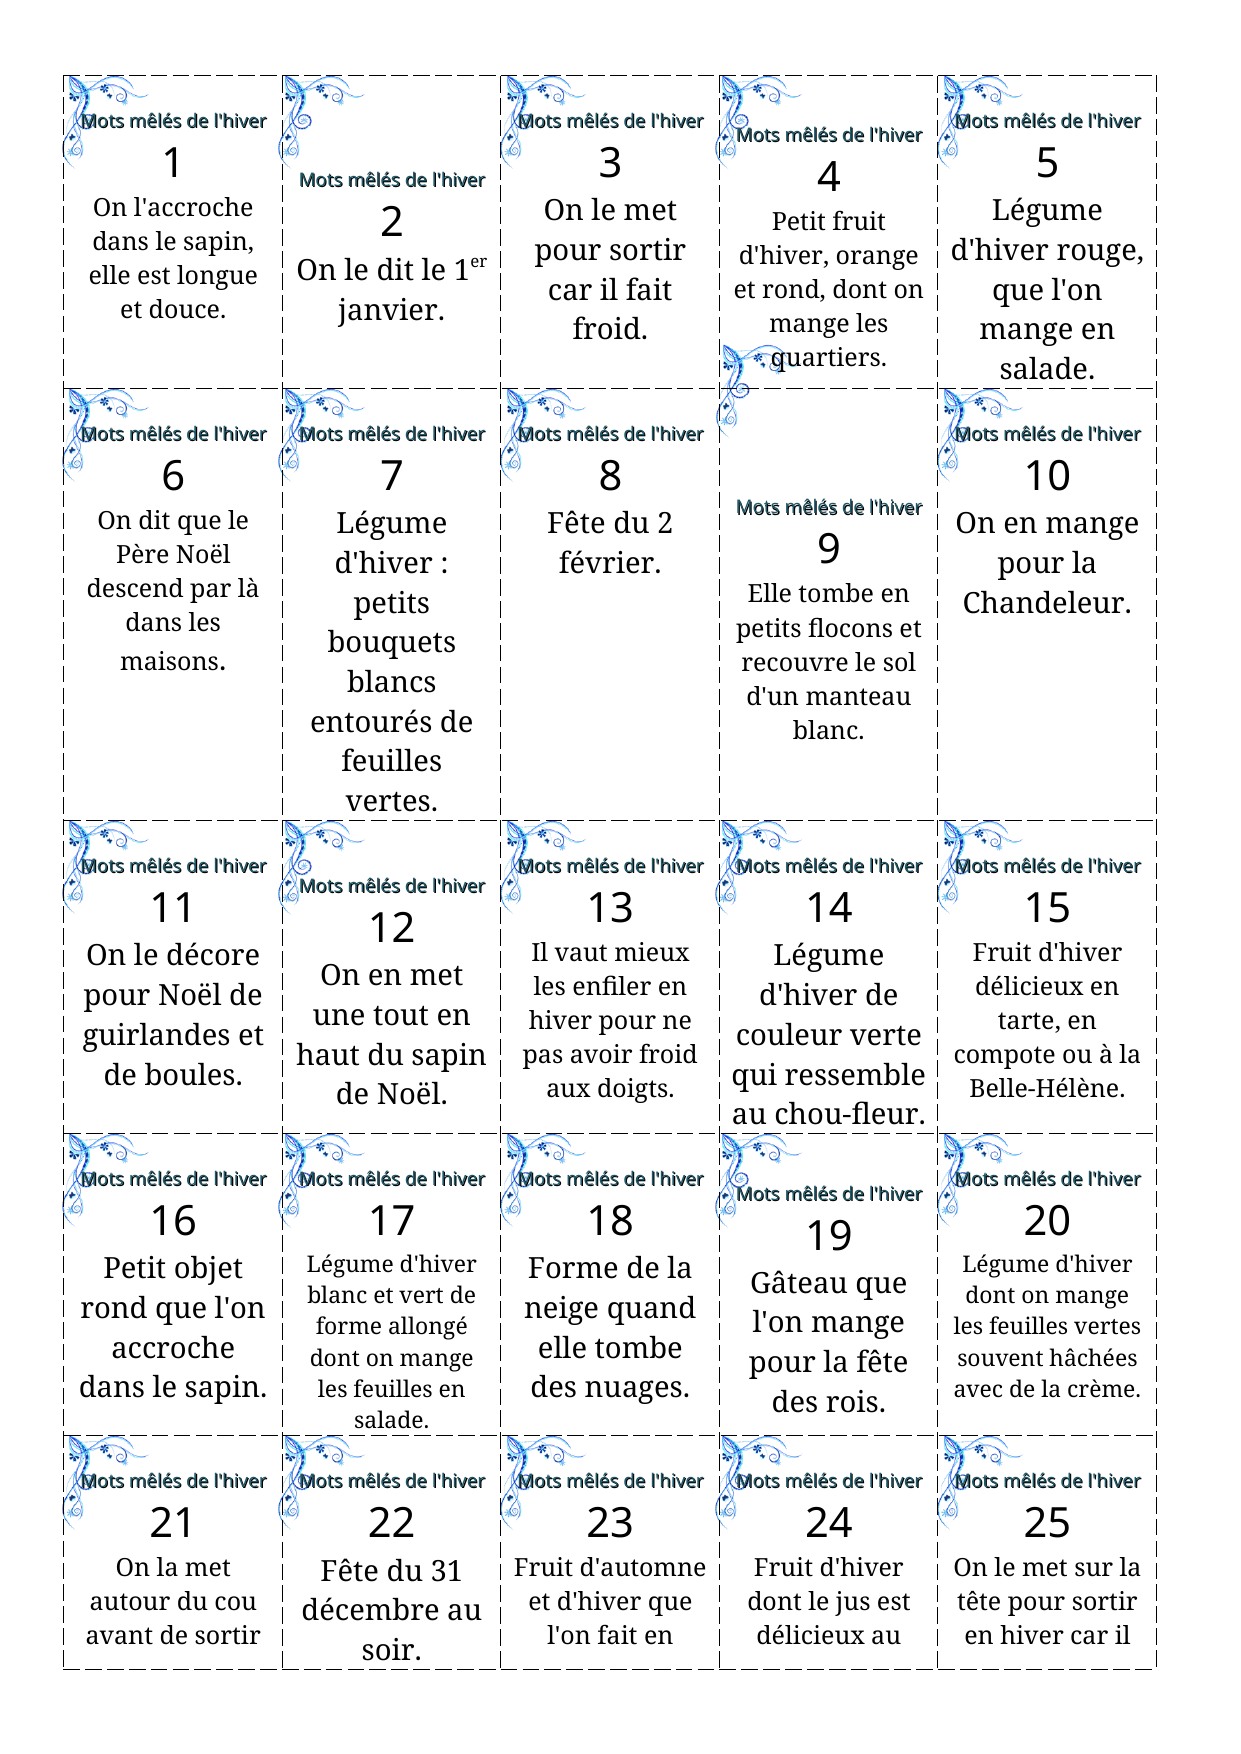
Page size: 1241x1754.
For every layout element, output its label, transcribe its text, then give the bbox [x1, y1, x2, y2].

table_cell Mots mêlés de l'hiver 13 Il vaut mieux les enfiler en hiver pour ne pas avoir froid aux doigts. [501, 820, 719, 1133]
table_header Mots mêlés de l'hiver 2 On le dit le 1er janvier. [282, 75, 501, 388]
table_cell Mots mêlés de l'hiver 18 Forme de la neige quand elle tombe des nuages. [501, 1133, 719, 1435]
table_cell Mots mêlés de l'hiver 15 Fruit d'hiver délicieux en tarte, en compote ou à la Belle-Hélène. [938, 820, 1156, 1133]
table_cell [282, 1435, 501, 1669]
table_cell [64, 1435, 282, 1669]
table_cell Mots mêlés de l'hiver 7 Légume d'hiver : petits bouquets blancs entourés de feuilles vertes. [282, 388, 501, 820]
table_cell Mots mêlés de l'hiver 19 Gâteau que l'on mange pour la fête des rois. [719, 1133, 938, 1435]
table_cell Mots mêlés de l'hiver 9 Elle tombe en petits flocons et recouvre le sol d'un manteau blanc. [719, 388, 938, 820]
table_cell Mots mêlés de l'hiver 11 On le décore pour Noël de guirlandes et de boules. [64, 820, 282, 1133]
table_cell Mots mêlés de l'hiver 17 Légume d'hiver blanc et vert de forme allongé dont on mange les feuilles en salade. [282, 1133, 501, 1435]
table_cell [719, 1435, 938, 1669]
picture [56, 1131, 64, 1229]
table_cell Mots mêlés de l'hiver 10 On en mange pour la Chandeleur. [938, 388, 1156, 820]
table_cell Mots mêlés de l'hiver 6 On dit que le Père Noël descend par là dans les maisons. [64, 388, 282, 820]
table_header Mots mêlés de l'hiver 4 Petit fruit d'hiver, orange et rond, dont on mange les quartiers. [719, 75, 938, 388]
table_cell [501, 1435, 719, 1669]
picture [56, 818, 64, 916]
table_header Mots mêlés de l'hiver 5 Légume d'hiver rouge, que l'on mange en salade. [938, 75, 1156, 388]
picture [56, 1433, 64, 1532]
picture [56, 386, 64, 484]
table_cell Mots mêlés de l'hiver 12 On en met une tout en haut du sapin de Noël. [282, 820, 501, 1133]
table_cell Mots mêlés de l'hiver 8 Fête du 2 février. [501, 388, 719, 820]
table_cell Mots mêlés de l'hiver 14 Légume d'hiver de couleur verte qui ressemble au chou-fleur. [719, 820, 938, 1133]
table_cell Mots mêlés de l'hiver 20 Légume d'hiver dont on mange les feuilles vertes souvent hâchées avec de la crème. [938, 1133, 1156, 1435]
table_cell Mots mêlés de l'hiver 16 Petit objet rond que l'on accroche dans le sapin. [64, 1133, 282, 1435]
table_header Mots mêlés de l'hiver 3 On le met pour sortir car il fait froid. [501, 75, 719, 388]
table_header Mots mêlés de l'hiver 1 On l'accroche dans le sapin, elle est longue et douce. [64, 75, 282, 388]
picture [56, 73, 155, 171]
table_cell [938, 1435, 1156, 1669]
